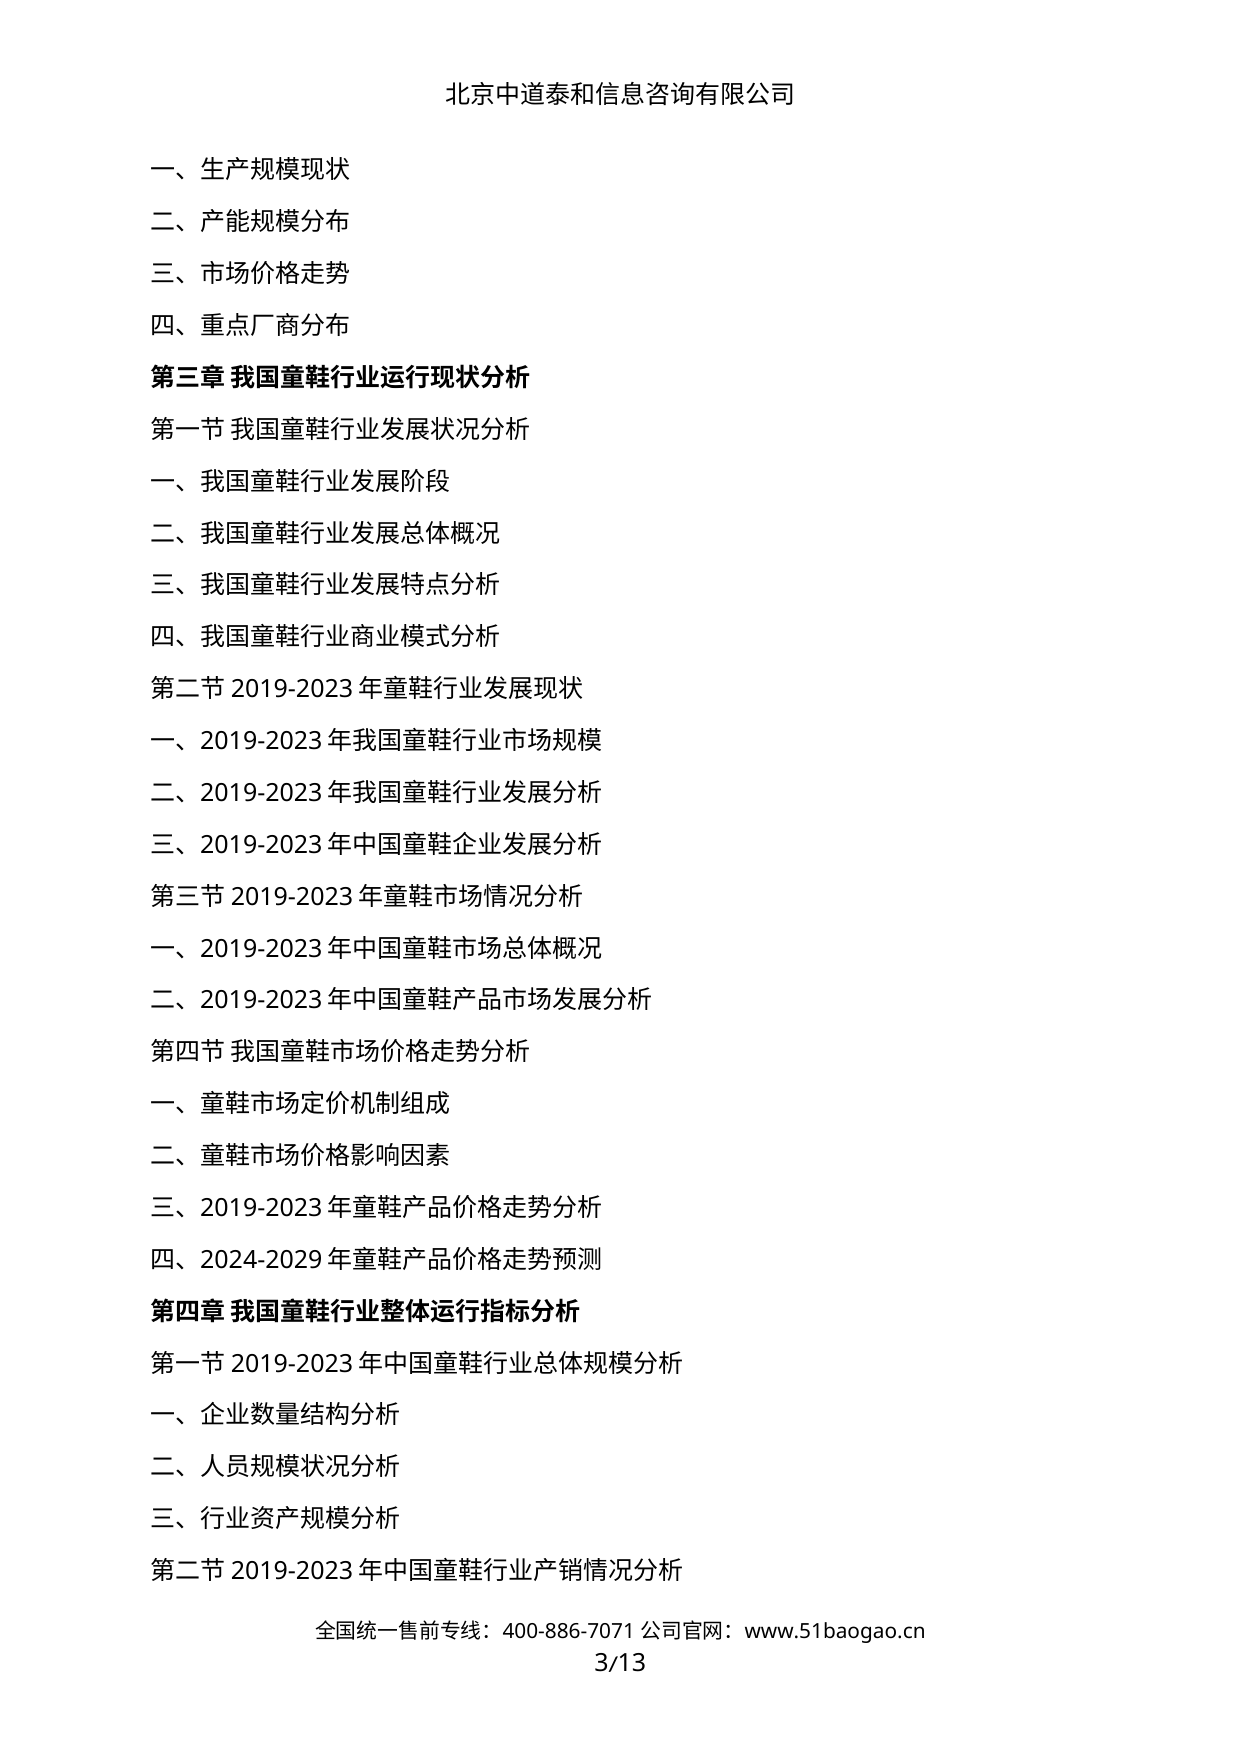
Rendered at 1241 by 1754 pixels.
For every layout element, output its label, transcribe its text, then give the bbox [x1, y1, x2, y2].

text 第一节 2019-2023年中国童鞋行业总体规模分析 [150, 1343, 1090, 1379]
text 四、2024-2029年童鞋产品价格走势预测 [150, 1239, 1090, 1276]
text 三、市场价格走势 [150, 254, 1090, 290]
text 二、我国童鞋行业发展总体概况 [150, 513, 1090, 549]
text 二、2019-2023年我国童鞋行业发展分析 [150, 772, 1090, 809]
text 第一节 我国童鞋行业发展状况分析 [150, 409, 1090, 446]
text 三、2019-2023年童鞋产品价格走势分析 [150, 1187, 1090, 1224]
text 第二节 2019-2023年童鞋行业发展现状 [150, 669, 1090, 705]
text 第三章 我国童鞋行业运行现状分析 [150, 357, 1090, 394]
text 二、童鞋市场价格影响因素 [150, 1136, 1090, 1172]
text 四、我国童鞋行业商业模式分析 [150, 617, 1090, 653]
text 一、生产规模现状 [150, 150, 1090, 186]
text 三、我国童鞋行业发展特点分析 [150, 565, 1090, 601]
text 第二节 2019-2023年中国童鞋行业产销情况分析 [150, 1551, 1090, 1587]
text 三、行业资产规模分析 [150, 1499, 1090, 1535]
text 第三节 2019-2023年童鞋市场情况分析 [150, 876, 1090, 912]
text 第四节 我国童鞋市场价格走势分析 [150, 1032, 1090, 1068]
text 一、2019-2023年中国童鞋市场总体概况 [150, 928, 1090, 964]
text 二、2019-2023年中国童鞋产品市场发展分析 [150, 980, 1090, 1016]
text 三、2019-2023年中国童鞋企业发展分析 [150, 824, 1090, 861]
text 二、人员规模状况分析 [150, 1447, 1090, 1483]
text 二、产能规模分布 [150, 202, 1090, 238]
text 一、童鞋市场定价机制组成 [150, 1084, 1090, 1120]
text 四、重点厂商分布 [150, 306, 1090, 342]
text 一、我国童鞋行业发展阶段 [150, 461, 1090, 497]
text 第四章 我国童鞋行业整体运行指标分析 [150, 1291, 1090, 1327]
text 一、企业数量结构分析 [150, 1395, 1090, 1431]
text 一、2019-2023年我国童鞋行业市场规模 [150, 721, 1090, 757]
